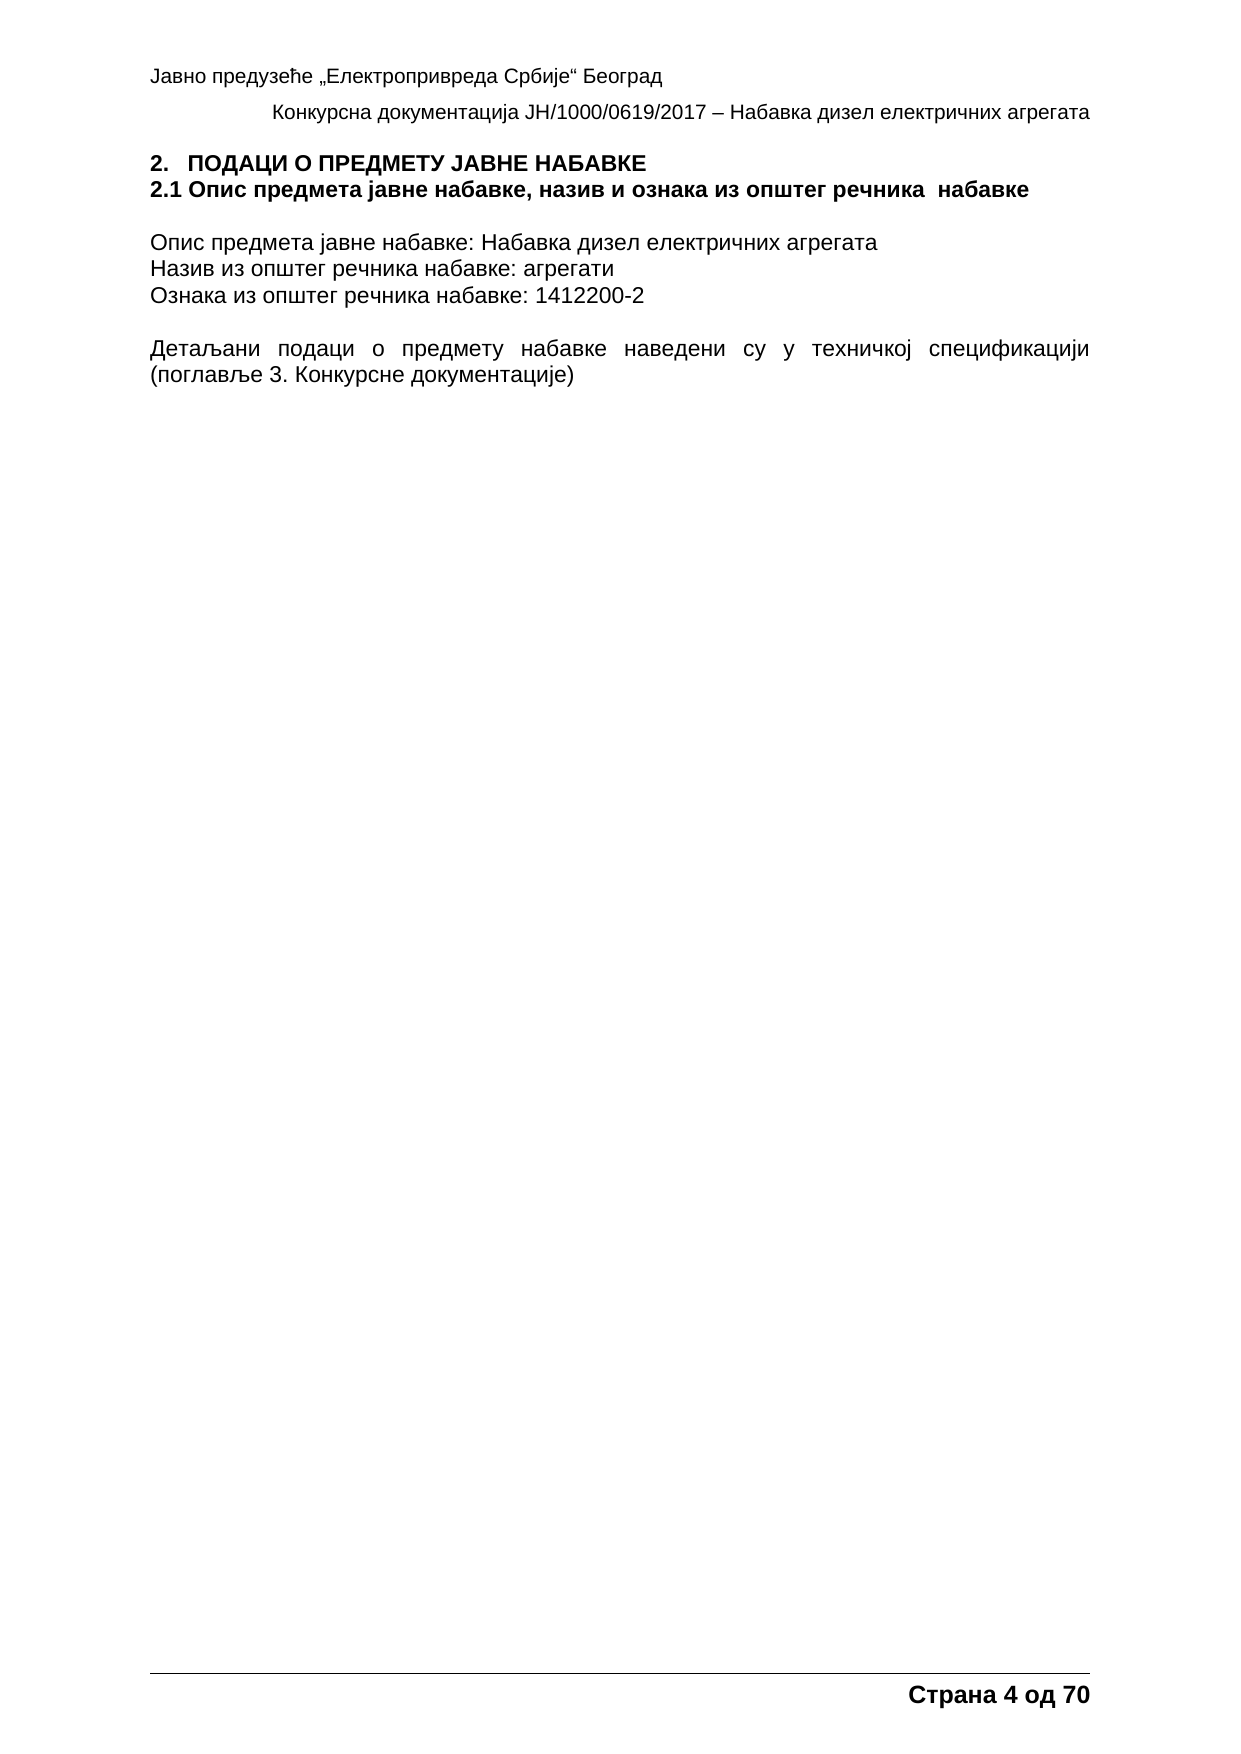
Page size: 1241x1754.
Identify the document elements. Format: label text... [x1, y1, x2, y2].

subtitle ПОДАЦИ О ПРЕДМЕТУ ЈАВНЕ НАБАВКЕ [150, 150, 1090, 176]
text Опис предмета јавне набавке: Набавка дизел електричних агрегата [150, 229, 1090, 255]
text Детаљани подаци о предмету набавке наведени су у техничкој спецификацији (поглавље 3. Конкурсне документације) [150, 334, 1090, 387]
text Ознака из општег речника набавке: 1412200-2 [150, 282, 1090, 308]
subtitle 2.1 Опис предмета јавне набавке, назив и ознака из општег речника набавке [150, 176, 1090, 203]
text Назив из општег речника набавке: агрегати [150, 255, 1090, 282]
